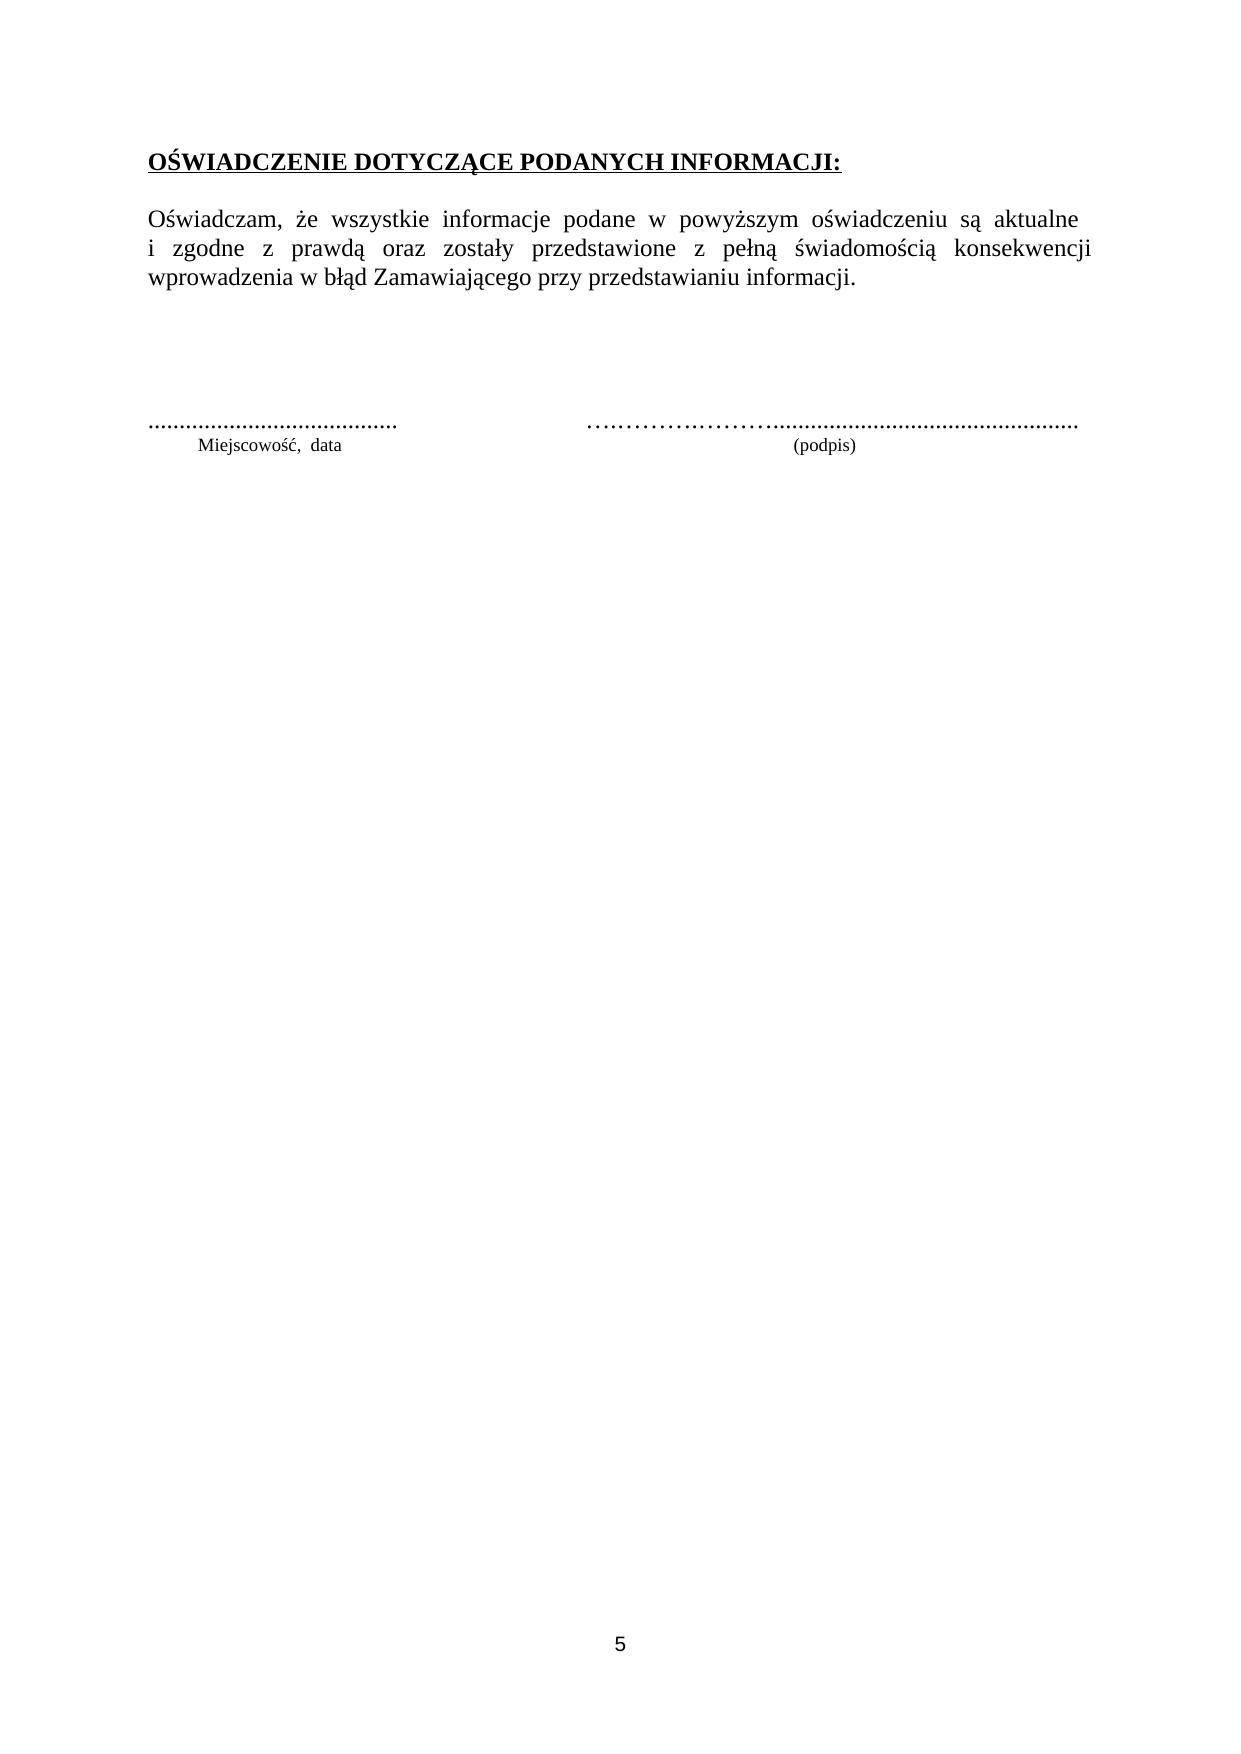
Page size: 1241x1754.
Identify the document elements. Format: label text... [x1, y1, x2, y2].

text Miejscowość, data (podpis) [148, 434, 1093, 456]
text Oświadczam, że wszystkie informacje podane w powyższym oświadczeniu są aktualne i zgodne z prawdą oraz zostały przedstawione z pełną świadomością konsekwencji wprowadzenia w błąd Zamawiającego przy przedstawianiu informacji. [148, 204, 1093, 291]
text ........................................ ….……….………................................................. [148, 406, 1093, 434]
text OŚWIADCZENIE DOTYCZĄCE PODANYCH INFORMACJI: [148, 147, 1093, 176]
